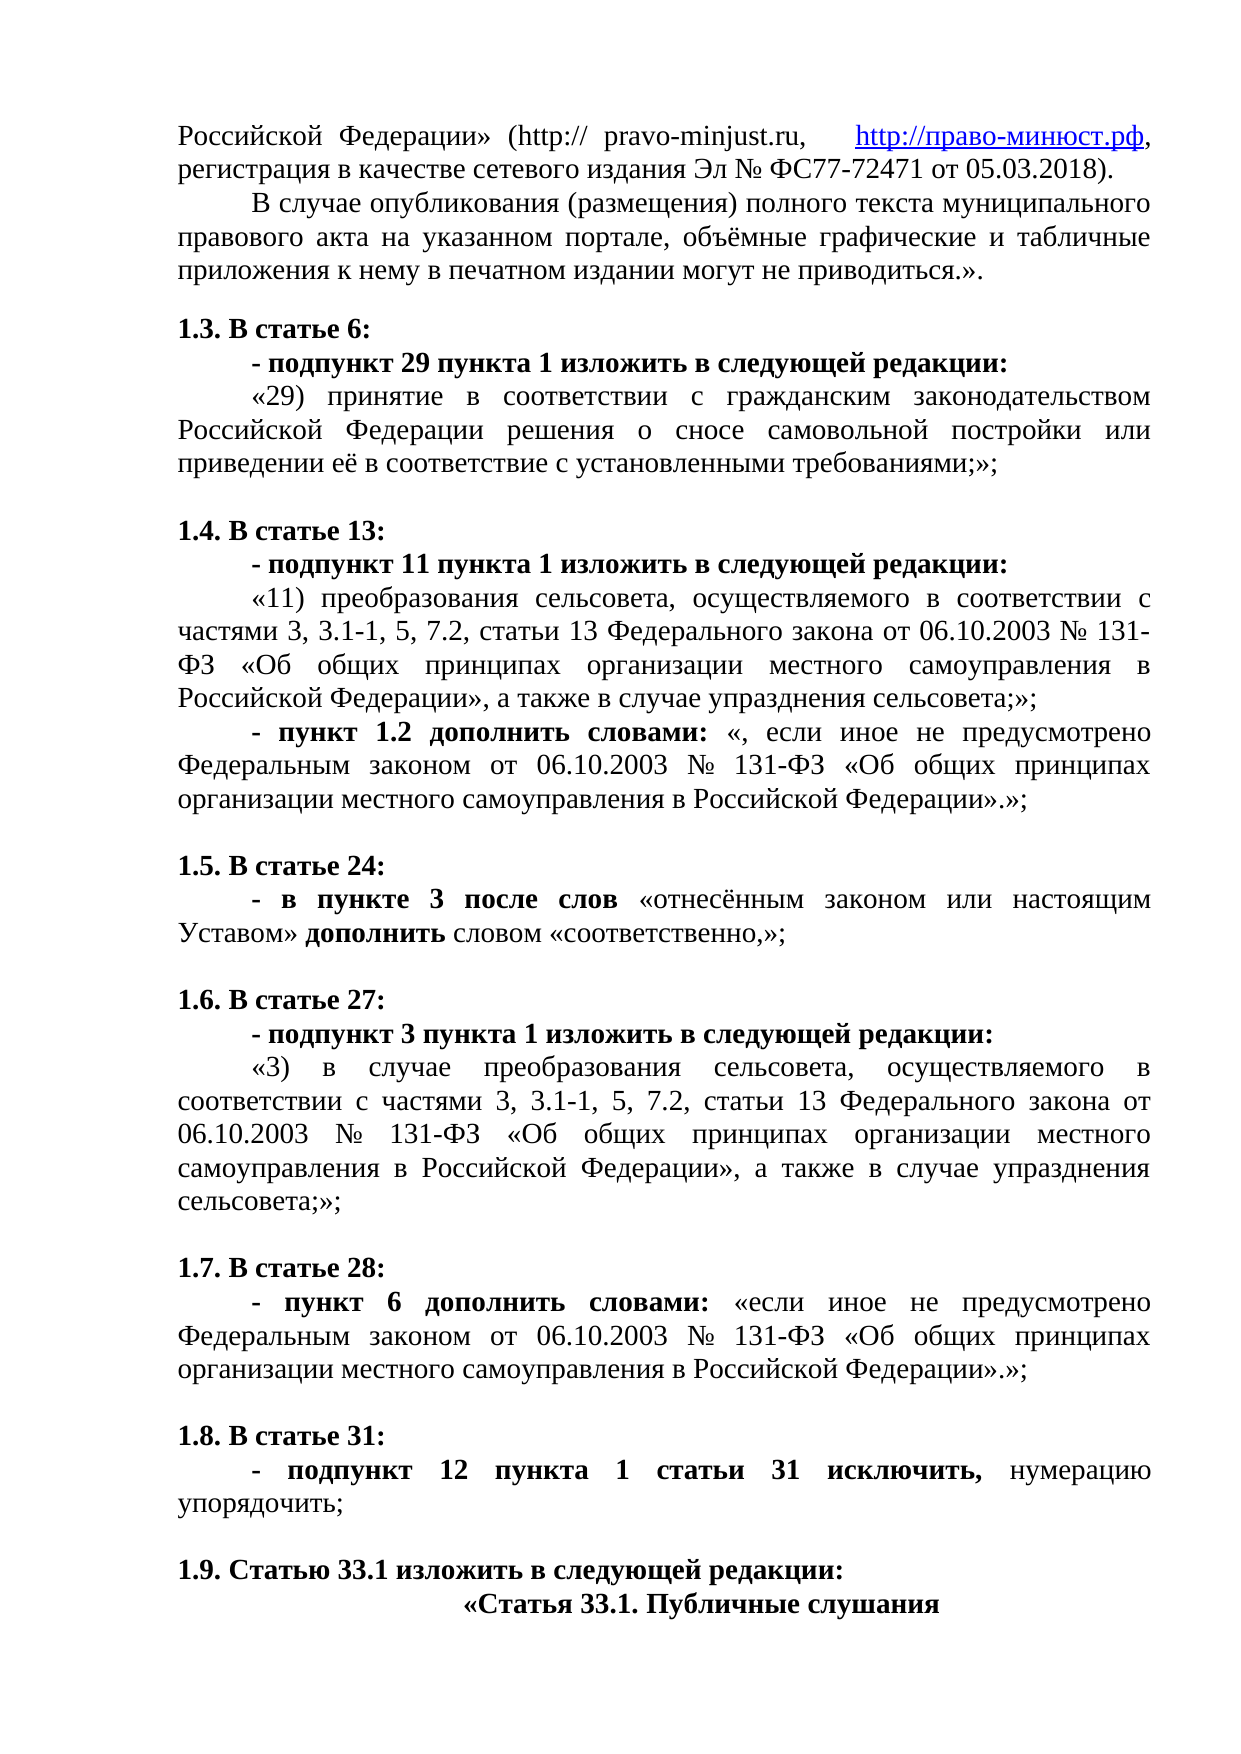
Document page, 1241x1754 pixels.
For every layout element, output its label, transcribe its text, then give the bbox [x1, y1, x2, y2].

text - подпункт 12 пункта 1 статьи 31 исключить, нумерацию упорядочить; [177, 1452, 1152, 1519]
text 1.3. В статье 6: [177, 311, 1152, 345]
text 1.5. В статье 24: [177, 848, 1152, 882]
text «29) принятие в соответствии с гражданским законодательством Российской Федерации решения о сносе самовольной постройки или приведении её в соответствие с установленными требованиями;»; [177, 378, 1152, 479]
text В случае опубликования (размещения) полного текста муниципального правового акта на указанном портале, объёмные графические и табличные приложения к нему в печатном издании могут не приводиться.». [177, 185, 1152, 286]
text 1.6. В статье 27: [177, 982, 1152, 1016]
text 1.7. В статье 28: [177, 1251, 1152, 1284]
text «3) в случае преобразования сельсовета, осуществляемого в соответствии с частями 3, 3.1-1, 5, 7.2, статьи 13 Федерального закона от 06.10.2003 № 131-ФЗ «Об общих принципах организации местного самоуправления в Российской Федерации», а также в случае упразднения сельсовета;»; [177, 1049, 1152, 1217]
text - подпункт 3 пункта 1 изложить в следующей редакции: [177, 1016, 1152, 1049]
text «11) преобразования сельсовета, осуществляемого в соответствии с частями 3, 3.1-1, 5, 7.2, статьи 13 Федерального закона от 06.10.2003 № 131-ФЗ «Об общих принципах организации местного самоуправления в Российской Федерации», а также в случае упразднения сельсовета;»; [177, 580, 1152, 714]
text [177, 118, 1152, 185]
text - пункт 6 дополнить словами: «если иное не предусмотрено Федеральным законом от 06.10.2003 № 131-ФЗ «Об общих принципах организации местного самоуправления в Российской Федерации».»; [177, 1284, 1152, 1385]
text - подпункт 11 пункта 1 изложить в следующей редакции: [177, 546, 1152, 580]
text «Статья 33.1. Публичные слушания [177, 1586, 1152, 1619]
text - пункт 1.2 дополнить словами: «, если иное не предусмотрено Федеральным законом от 06.10.2003 № 131-ФЗ «Об общих принципах организации местного самоуправления в Российской Федерации».»; [177, 714, 1152, 814]
text 1.9. Статью 33.1 изложить в следующей редакции: [177, 1552, 1152, 1586]
text 1.4. В статье 13: [177, 513, 1152, 546]
text - в пункте 3 после слов «отнесённым законом или настоящим Уставом» дополнить словом «соответственно,»; [177, 882, 1152, 949]
text - подпункт 29 пункта 1 изложить в следующей редакции: [177, 345, 1152, 378]
text 1.8. В статье 31: [177, 1418, 1152, 1452]
